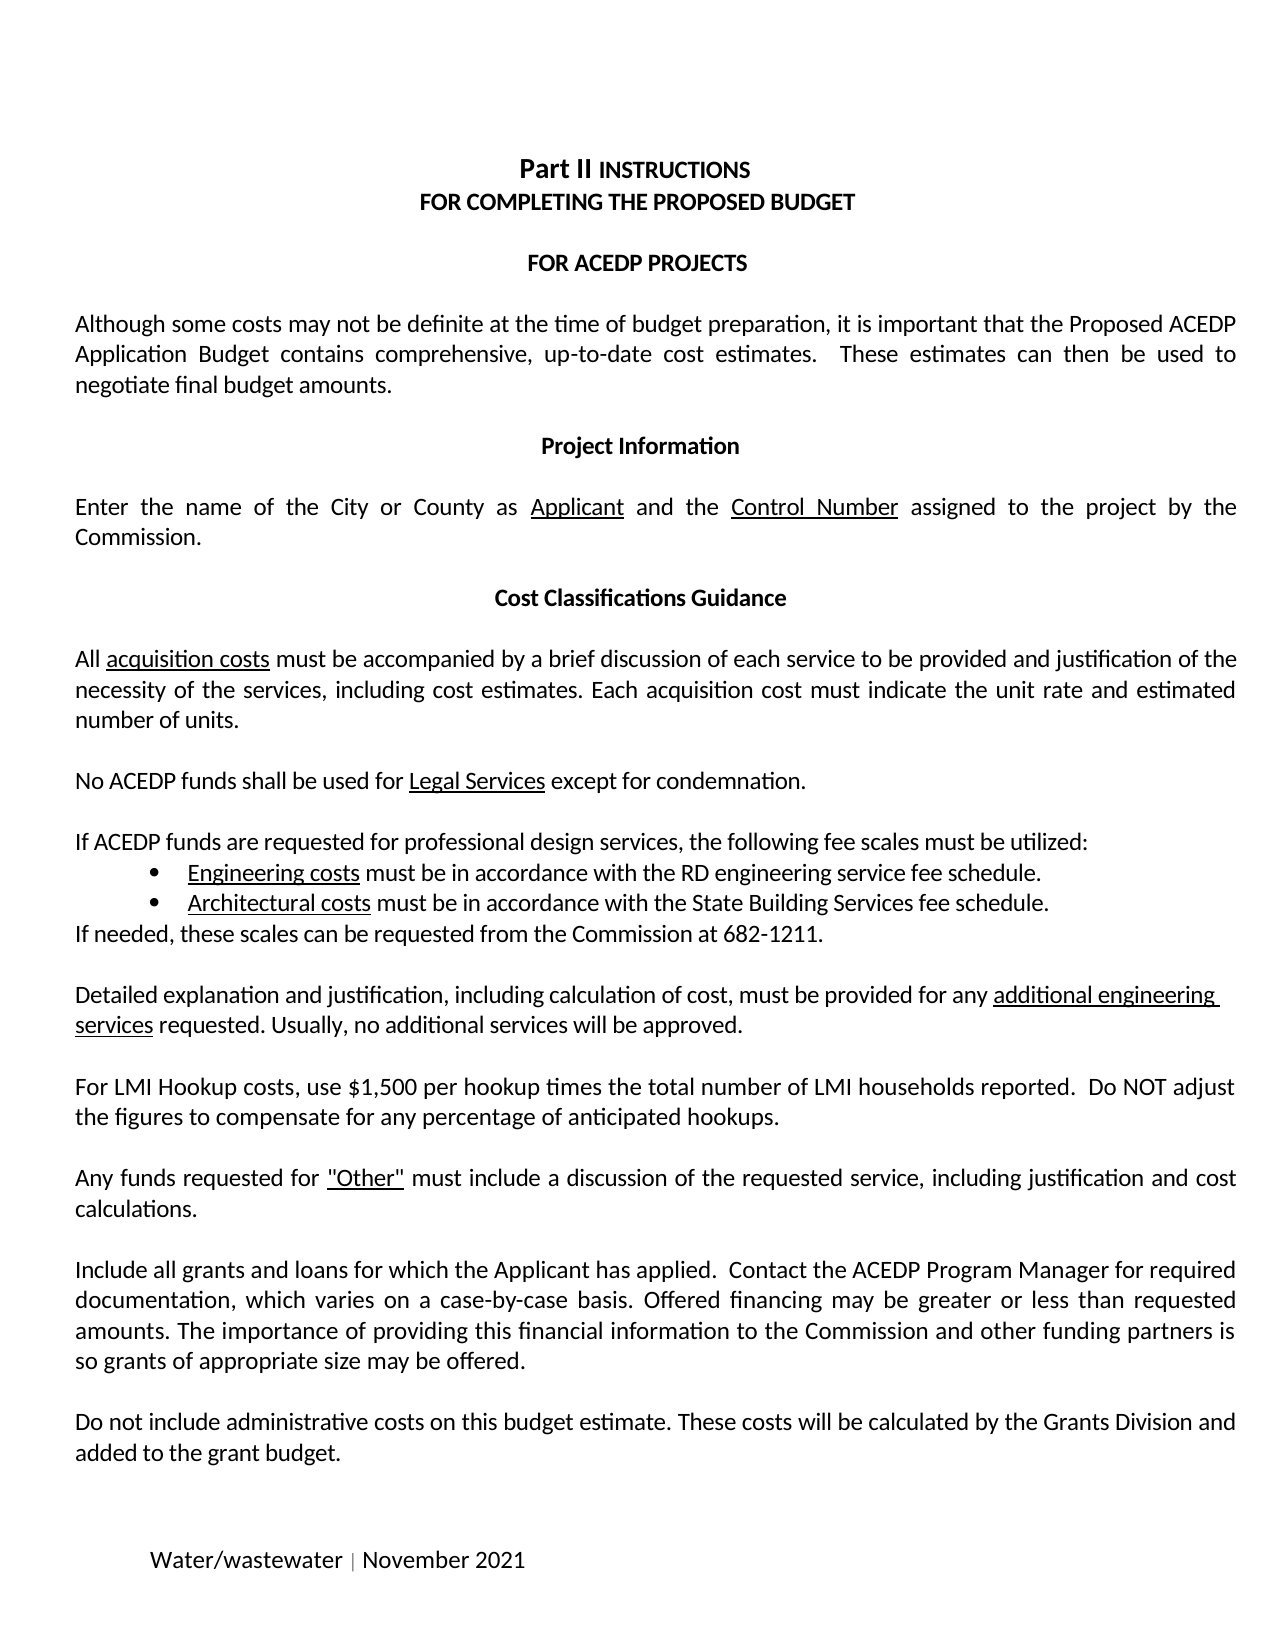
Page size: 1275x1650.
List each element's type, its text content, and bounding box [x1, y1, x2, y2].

text No ACEDP funds shall be used for Legal Services except for condemnation. [43, 766, 1237, 796]
text Any funds requested for "Other" must include a discussion of the requested service, including justification and cost calculations. [43, 1162, 1237, 1223]
text Part II INSTRUCTIONS FOR COMPLETING THE PROPOSED BUDGET [150, 150, 1125, 216]
list Architectural costs must be in accordance with the State Building Services fee schedule. [150, 888, 1237, 918]
list Engineering costs must be in accordance with the RD engineering service fee schedule. [150, 857, 1237, 888]
text If ACEDP funds are requested for professional design services, the following fee scales must be utilized: [43, 827, 1237, 857]
text Cost Classifications Guidance [43, 582, 1237, 613]
text Although some costs may not be definite at the time of budget preparation, it is important that the Proposed ACEDP Application Budget contains comprehensive, up-to-date cost estimates. These estimates can then be used to negotiate final budget amounts. [43, 308, 1237, 399]
text For LMI Hookup costs, use $1,500 per hookup times the total number of LMI households reported. Do NOT adjust the figures to compensate for any percentage of anticipated hookups. [43, 1071, 1237, 1132]
text Detailed explanation and justification, including calculation of cost, must be provided for any additional engineering services requested. Usually, no additional services will be approved. [43, 979, 1237, 1071]
text Include all grants and loans for which the Applicant has applied. Contact the ACEDP Program Manager for required documentation, which varies on a case-by-case basis. Offered financing may be greater or less than requested amounts. The importance of providing this financial information to the Commission and other funding partners is so grants of appropriate size may be offered. [43, 1254, 1237, 1376]
text All acquisition costs must be accompanied by a brief discussion of each service to be provided and justification of the necessity of the services, including cost estimates. Each acquisition cost must indicate the unit rate and estimated number of units. [43, 643, 1237, 735]
text Do not include administrative costs on this budget estimate. These costs will be calculated by the Grants Division and added to the grant budget. [43, 1376, 1237, 1467]
text Enter the name of the City or County as Applicant and the Control Number assigned to the project by the Commission. [43, 491, 1237, 552]
text FOR ACEDP PROJECTS [150, 247, 1125, 277]
text If needed, these scales can be requested from the Commission at 682-1211. [43, 918, 1237, 949]
text Project Information [43, 430, 1237, 460]
